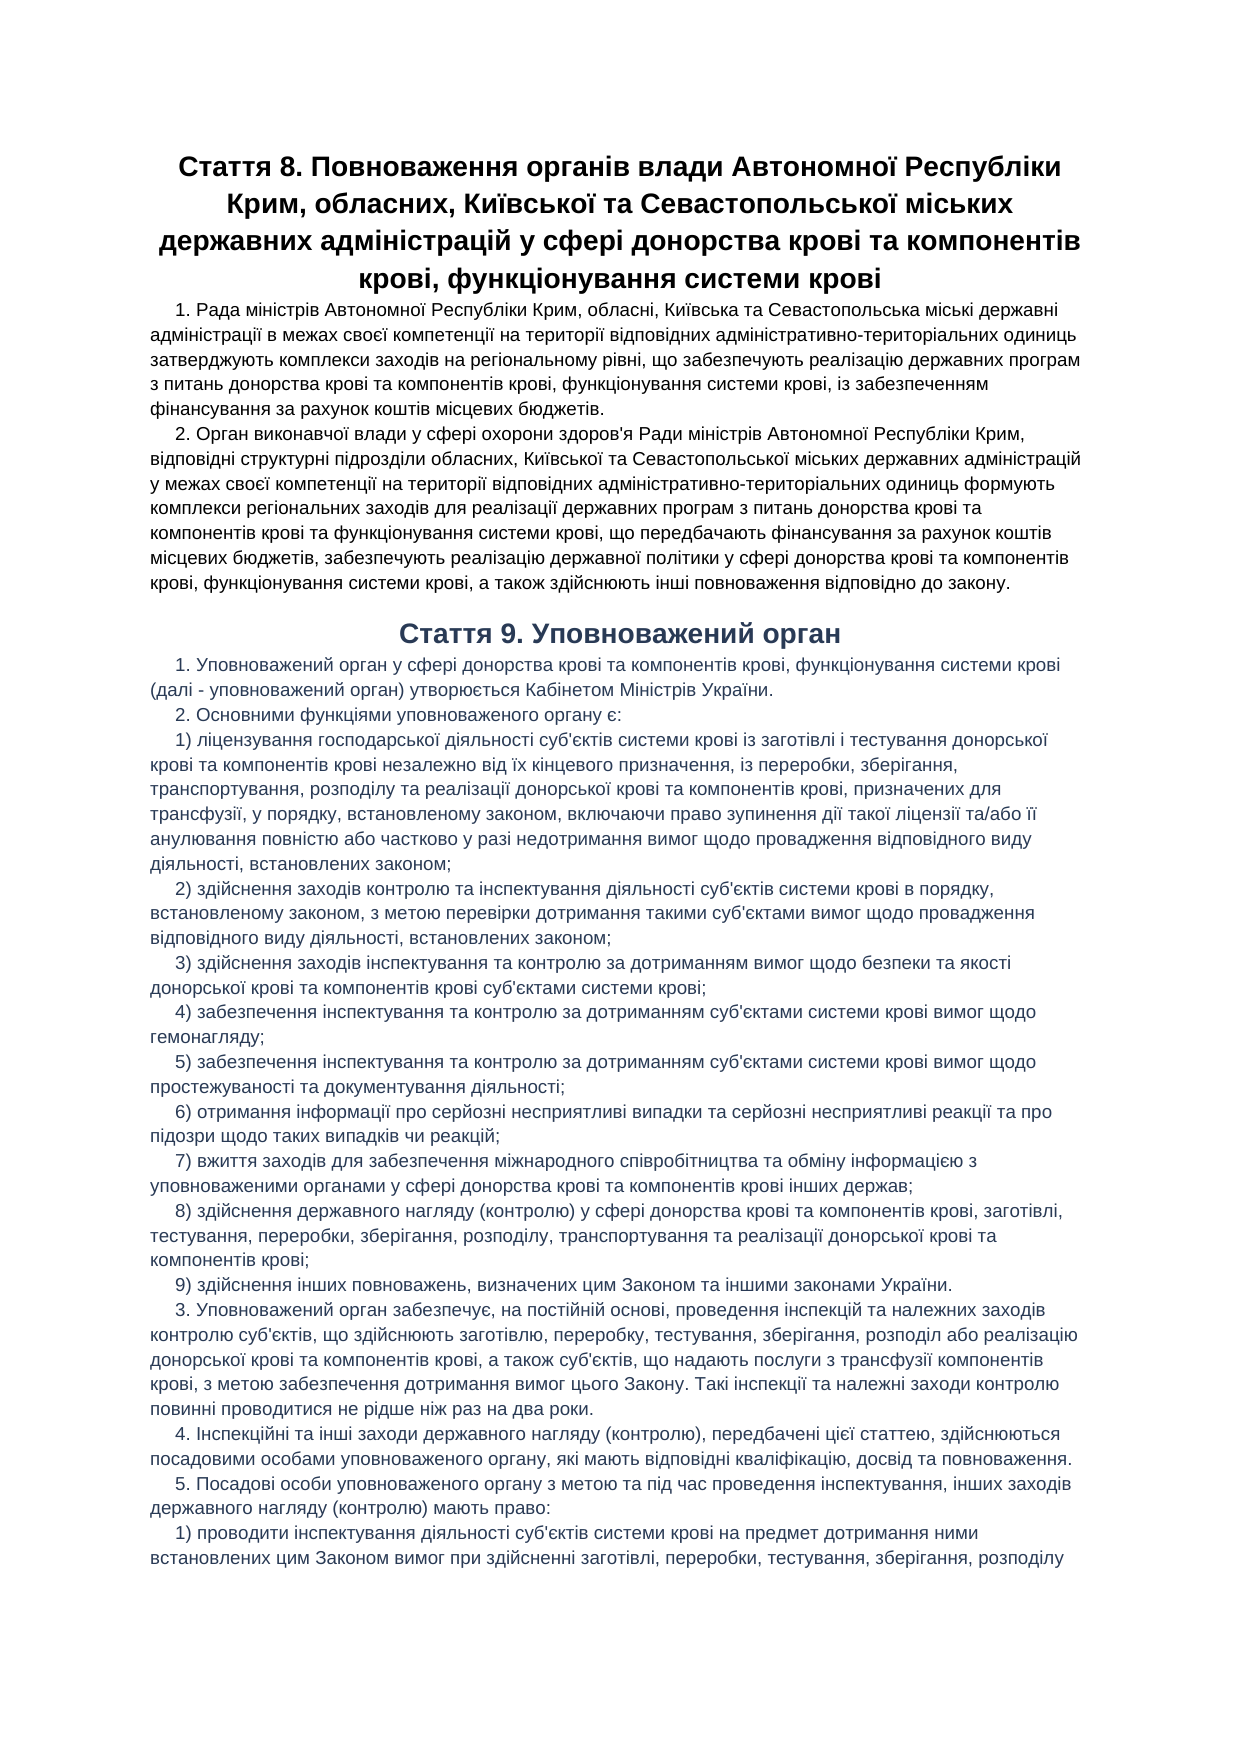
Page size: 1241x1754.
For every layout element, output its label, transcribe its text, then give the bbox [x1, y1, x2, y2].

text 4. Інспекційні та інші заходи державного нагляду (контролю), передбачені цієї статтею, здійснюються посадовими особами уповноваженого органу, які мають відповідні кваліфікацію, досвід та повноваження. [150, 1423, 1090, 1469]
text 2. Орган виконавчої влади у сфері охорони здоров'я Ради міністрів Автономної Республіки Крим, відповідні структурні підрозділи обласних, Київської та Севастопольської міських державних адміністрацій у межах своєї компетенції на території відповідних адміністративно-територіальних одиниць формують комплекси регіональних заходів для реалізації державних програм з питань донорства крові та компонентів крові та функціонування системи крові, що передбачають фінансування за рахунок коштів місцевих бюджетів, забезпечують реалізацію державної політики у сфері донорства крові та компонентів крові, функціонування системи крові, а також здійснюють інші повноваження відповідно до закону. [150, 423, 1090, 593]
text 2. Основними функціями уповноваженого органу є: [150, 704, 1090, 725]
text 9) здійснення інших повноважень, визначених цим Законом та іншими законами України. [150, 1274, 1090, 1296]
text 1) ліцензування господарської діяльності суб'єктів системи крові із заготівлі і тестування донорської крові та компонентів крові незалежно від їх кінцевого призначення, із переробки, зберігання, транспортування, розподілу та реалізації донорської крові та компонентів крові, призначених для трансфузії, у порядку, встановленому законом, включаючи право зупинення дії такої ліцензії та/або її анулювання повністю або частково у разі недотримання вимог щодо провадження відповідного виду діяльності, встановлених законом; [150, 729, 1090, 874]
text 5. Посадові особи уповноваженого органу з метою та під час проведення інспектування, інших заходів державного нагляду (контролю) мають право: [150, 1472, 1090, 1519]
text 5) забезпечення інспектування та контролю за дотриманням суб'єктами системи крові вимог щодо простежуваності та документування діяльності; [150, 1051, 1090, 1097]
text 8) здійснення державного нагляду (контролю) у сфері донорства крові та компонентів крові, заготівлі, тестування, переробки, зберігання, розподілу, транспортування та реалізації донорської крові та компонентів крові; [150, 1200, 1090, 1271]
text 3. Уповноважений орган забезпечує, на постійній основі, проведення інспекцій та належних заходів контролю суб'єктів, що здійснюють заготівлю, переробку, тестування, зберігання, розподіл або реалізацію донорської крові та компонентів крові, а також суб'єктів, що надають послуги з трансфузії компонентів крові, з метою забезпечення дотримання вимог цього Закону. Такі інспекції та належні заходи контролю повинні проводитися не рідше ніж раз на два роки. [150, 1299, 1090, 1419]
text 7) вжиття заходів для забезпечення міжнародного співробітництва та обміну інформацією з уповноваженими органами у сфері донорства крові та компонентів крові інших держав; [150, 1150, 1090, 1196]
subtitle Стаття 9. Уповноважений орган [150, 617, 1090, 649]
text 1. Уповноважений орган у сфері донорства крові та компонентів крові, функціонування системи крові (далі - уповноважений орган) утворюється Кабінетом Міністрів України. [150, 654, 1090, 701]
text 3) здійснення заходів інспектування та контролю за дотриманням вимог щодо безпеки та якості донорської крові та компонентів крові суб'єктами системи крові; [150, 952, 1090, 998]
subtitle Стаття 8. Повноваження органів влади Автономної Республіки Крим, обласних, Київської та Севастопольської міських державних адміністрацій у сфері донорства крові та компонентів крові, функціонування системи крові [150, 150, 1090, 294]
text 1. Рада міністрів Автономної Республіки Крим, обласні, Київська та Севастопольська міські державні адміністрації в межах своєї компетенції на території відповідних адміністративно-територіальних одиниць затверджують комплекси заходів на регіональному рівні, що забезпечують реалізацію державних програм з питань донорства крові та компонентів крові, функціонування системи крові, із забезпеченням фінансування за рахунок коштів місцевих бюджетів. [150, 299, 1090, 419]
text 2) здійснення заходів контролю та інспектування діяльності суб'єктів системи крові в порядку, встановленому законом, з метою перевірки дотримання такими суб'єктами вимог щодо провадження відповідного виду діяльності, встановлених законом; [150, 877, 1090, 948]
text 6) отримання інформації про серйозні несприятливі випадки та серйозні несприятливі реакції та про підозри щодо таких випадків чи реакцій; [150, 1101, 1090, 1147]
text 4) забезпечення інспектування та контролю за дотриманням суб'єктами системи крові вимог щодо гемонагляду; [150, 1001, 1090, 1048]
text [150, 1522, 1090, 1568]
